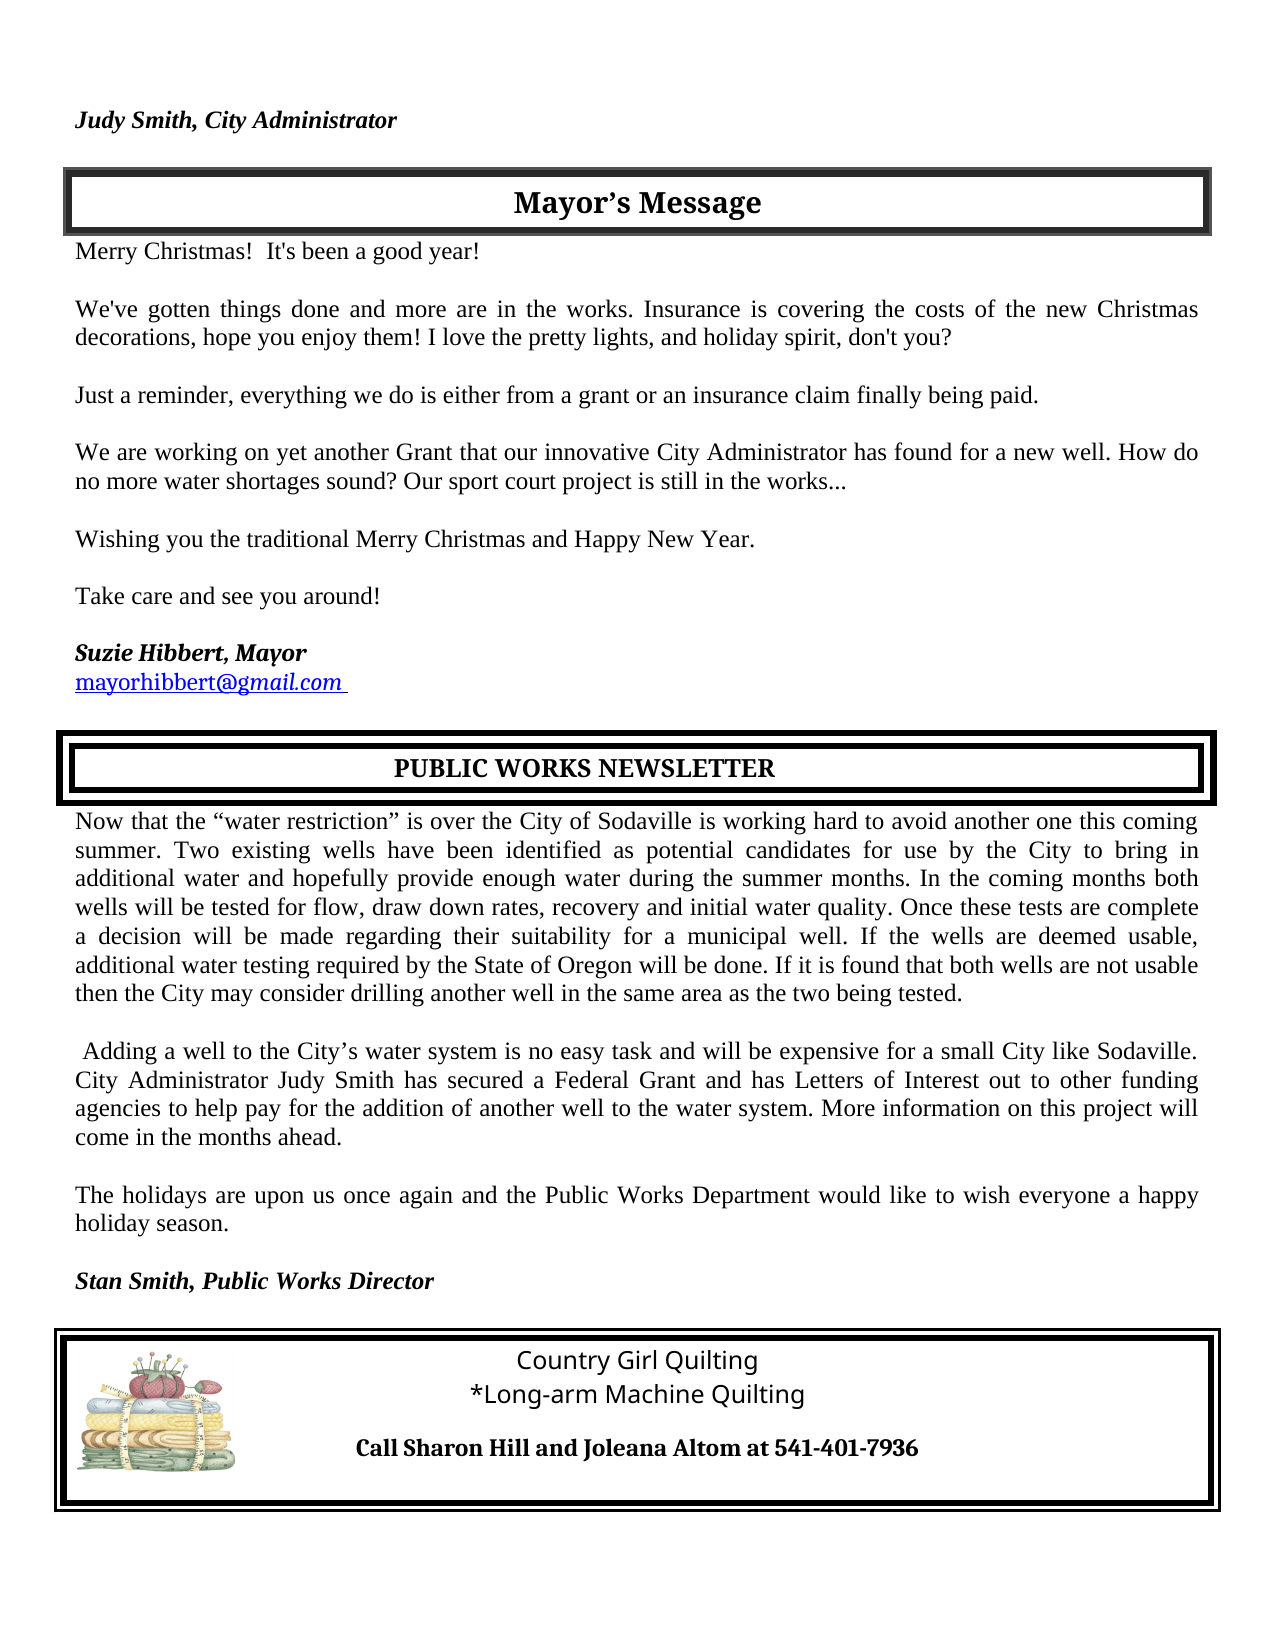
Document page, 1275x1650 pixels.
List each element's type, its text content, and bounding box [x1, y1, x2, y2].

text Take care and see you around! [75, 581, 1200, 610]
text Mayor’s Message [75, 180, 1200, 224]
text mayorhibbert@gmail.com [75, 667, 1200, 696]
text Call Sharon Hill and Joleana Altom at 541-401-7936 [57, 1419, 1218, 1509]
text Judy Smith, City Administrator [75, 105, 1200, 134]
text *Long-arm Machine Quilting [236, 1377, 1200, 1411]
picture [76, 1351, 236, 1472]
text Wishing you the traditional Merry Christmas and Happy New Year. [75, 524, 1200, 552]
text We've gotten things done and more are in the works. Insurance is covering the costs of the new Christmas decorations, hope you enjoy them! I love the pretty lights, and holiday spirit, don't you? [75, 294, 1200, 351]
text We are working on yet another Grant that our innovative City Administrator has found for a new well. How do no more water shortages sound? Our sport court project is still in the works... [75, 437, 1200, 495]
text Now that the “water restriction” is over the City of Sodaville is working hard to avoid another one this coming summer. Two existing wells have been identified as potential candidates for use by the City to bring in additional water and hopefully provide enough water during the summer months. In the coming months both wells will be tested for flow, draw down rates, recovery and initial water quality. Once these tests are complete a decision will be made regarding their suitability for a municipal well. If the wells are deemed usable, additional water testing required by the State of Oregon will be done. If it is found that both wells are not usable then the City may consider drilling another well in the same area as the two being tested. [75, 806, 1200, 1007]
text Adding a well to the City’s water system is no easy task and will be expensive for a small City like Sodaville. City Administrator Judy Smith has secured a Federal Grant and has Letters of Interest out to other funding agencies to help pay for the addition of another well to the water system. More information on this project will come in the months ahead. [75, 1036, 1200, 1151]
text Merry Christmas! It's been a good year! [75, 236, 1200, 265]
text Suzie Hibbert, Mayor [75, 639, 1200, 667]
title Public Works Newsletter [63, 736, 1210, 800]
text The holidays are upon us once again and the Public Works Department would like to wish everyone a happy holiday season. [75, 1180, 1200, 1237]
text Just a reminder, everything we do is either from a grant or an insurance claim finally being paid. [75, 380, 1200, 409]
text Stan Smith, Public Works Director [75, 1266, 1200, 1295]
text Country Girl Quilting [57, 1331, 1218, 1377]
